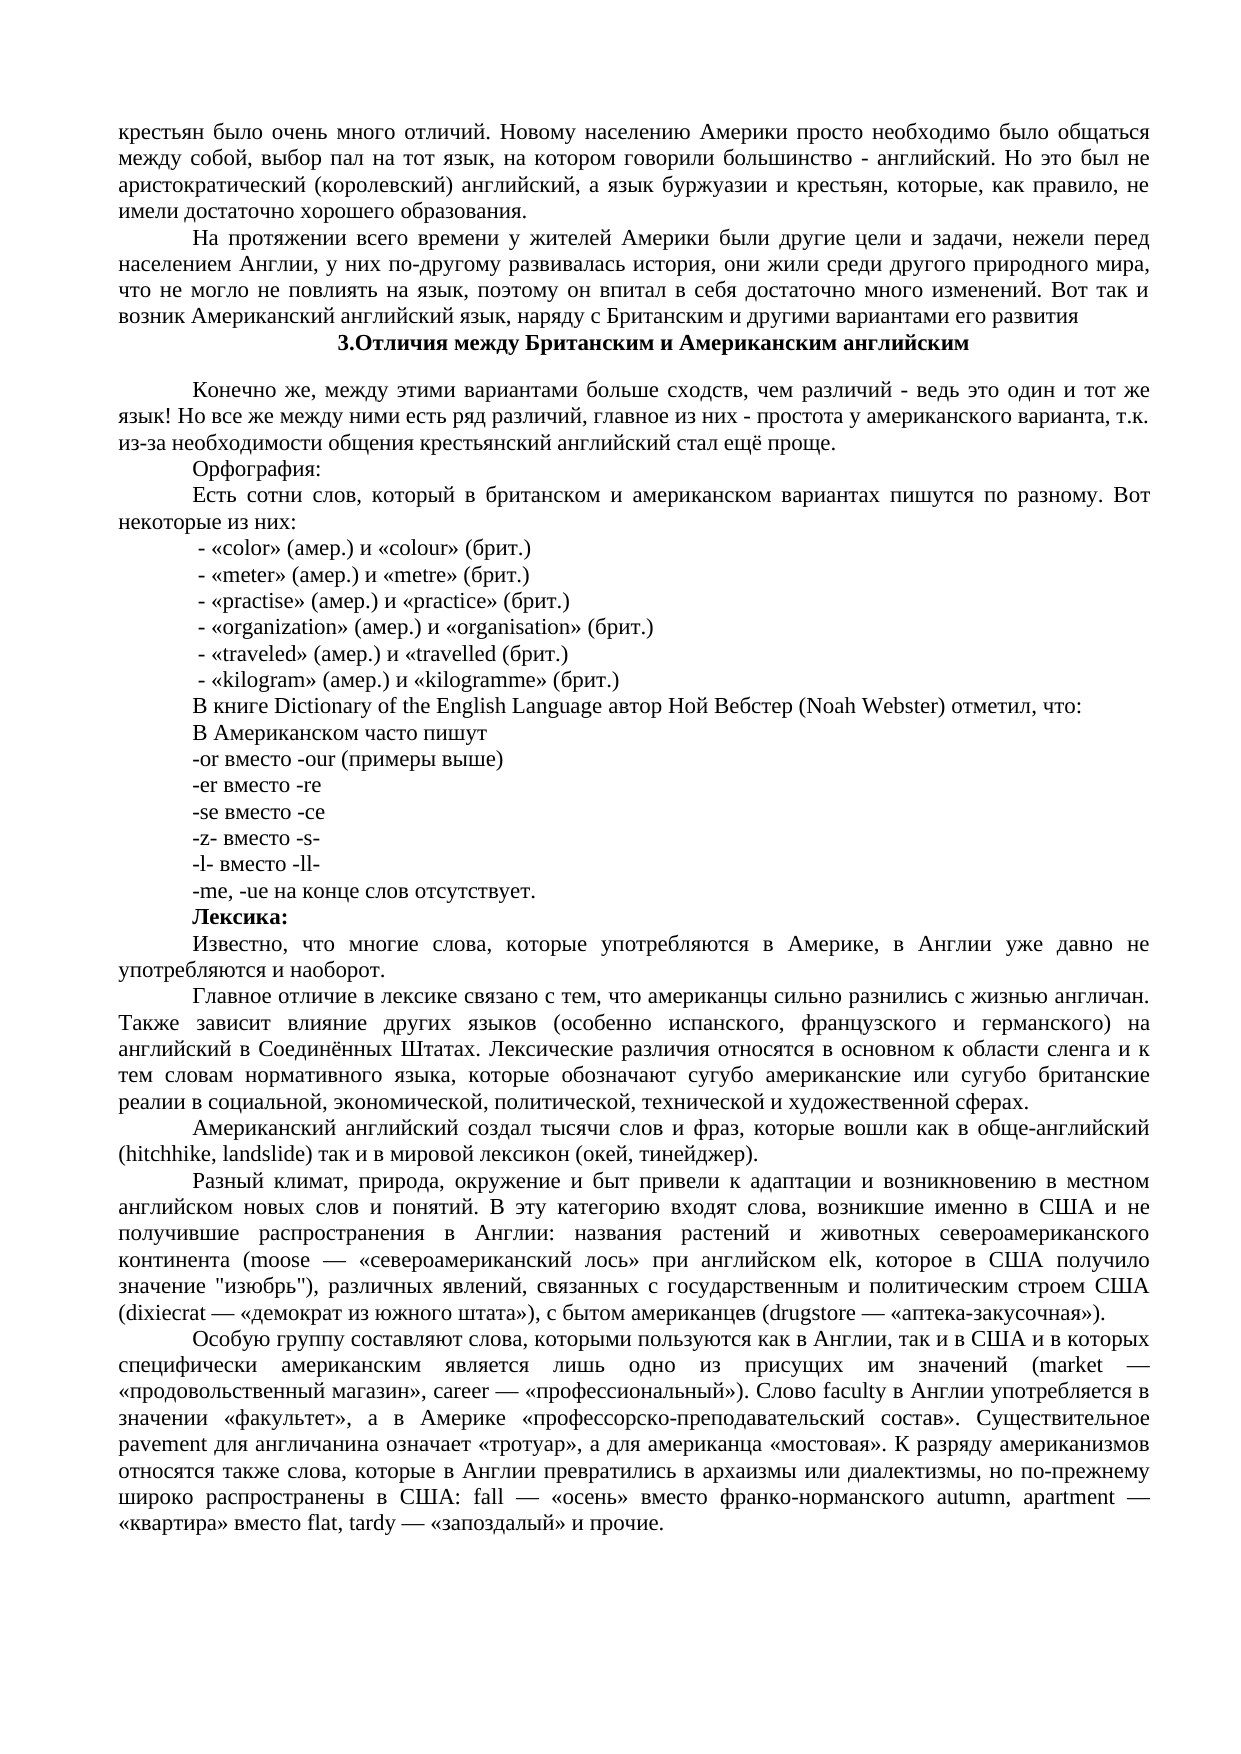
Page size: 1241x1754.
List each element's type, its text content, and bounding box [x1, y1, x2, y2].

text Разный климат, природа, окружение и быт привели к адаптации и возникновению в местном английском новых слов и понятий. В эту категорию входят слова, возникшие именно в США и не получившие распространения в Англии: названия растений и животных североамериканского континента (moose — «североамериканский лось» при английском elk, которое в США получило значение "изюбрь"), различных явлений, связанных с государственным и политическим строем США (dixiecrat — «демократ из южного штата»), с бытом американцев (drugstore — «аптека-закусочная»). [118, 1167, 1152, 1325]
text Лексика: [118, 903, 1152, 929]
text - «traveled» (амер.) и «travelled (брит.) [118, 640, 1152, 666]
text -se вместо -ce [118, 798, 1152, 824]
text В книге Dictionary of the English Language автор Ной Вебстер (Noah Webster) отметил, что: [118, 692, 1152, 719]
text -or вместо -our (примеры выше) [118, 745, 1152, 771]
text Есть сотни слов, который в британском и американском вариантах пишутся по разному. Вот некоторые из них: [118, 482, 1152, 534]
text - «organization» (амер.) и «organisation» (брит.) [118, 613, 1152, 640]
text Американский английский создал тысячи слов и фраз, которые вошли как в обще-английский (hitchhike, landslide) так и в мировой лексикон (окей, тинейджер). [118, 1114, 1152, 1167]
text -z- вместо -s- [118, 824, 1152, 851]
text - «meter» (амер.) и «metre» (брит.) [118, 561, 1152, 587]
text 3.Отличия между Британским и Американским английским [156, 329, 1152, 355]
text Особую группу составляют слова, которыми пользуются как в Англии, так и в США и в которых специфически американским является лишь одно из присущих им значений (market — «продовольственный магазин», career — «профессиональный»). Слово faculty в Англии употребляется в значении «факультет», а в Америке «профессорско-преподавательский состав». Существительное pavement для англичанина означает «тротуар», а для американца «мостовая». К разряду американизмов относятся также слова, которые в Англии превратились в архаизмы или диалектизмы, но по-прежнему широко распространены в США: fall — «осень» вместо франко-норманского autumn, apartment — «квартира» вместо flat, tardy — «запоздалый» и прочие. [118, 1325, 1152, 1536]
text - «kilogram» (амер.) и «kilogramme» (брит.) [118, 666, 1152, 692]
text - «practise» (амер.) и «practiсe» (брит.) [118, 587, 1152, 613]
text Известно, что многие слова, которые употребляются в Америке, в Англии уже давно не употребляются и наоборот. [118, 929, 1152, 982]
text -er вместо -re [118, 771, 1152, 798]
text Главное отличие в лексике связано с тем, что американцы сильно разнились с жизнью англичан. Также зависит влияние других языков (особенно испанского, французского и германского) на английский в Соединённых Штатах. Лексические различия относятся в основном к области сленга и к тем словам нормативного языка, которые обозначают сугубо американские или сугубо британские реалии в социальной, экономической, политической, технической и художественной сферах. [118, 982, 1152, 1114]
text Конечно же, между этими вариантами больше сходств, чем различий - ведь это один и тот же язык! Но все же между ними есть ряд различий, главное из них - простота у американского варианта, т.к. из-за необходимости общения крестьянский английский стал ещё проще. [118, 376, 1152, 455]
text В Американском часто пишут [118, 719, 1152, 745]
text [118, 118, 1152, 223]
text На протяжении всего времени у жителей Америки были другие цели и задачи, нежели перед населением Англии, у них по-другому развивалась история, они жили среди другого природного мира, что не могло не повлиять на язык, поэтому он впитал в себя достаточно много изменений. Вот так и возник Американский английский язык, наряду с Британским и другими вариантами его развития [118, 223, 1152, 329]
text -me, -ue на конце слов отсутствует. [118, 877, 1152, 903]
text -l- вместо -ll- [118, 851, 1152, 877]
text Орфография: [118, 455, 1152, 482]
text - «color» (амер.) и «colour» (брит.) [118, 534, 1152, 561]
